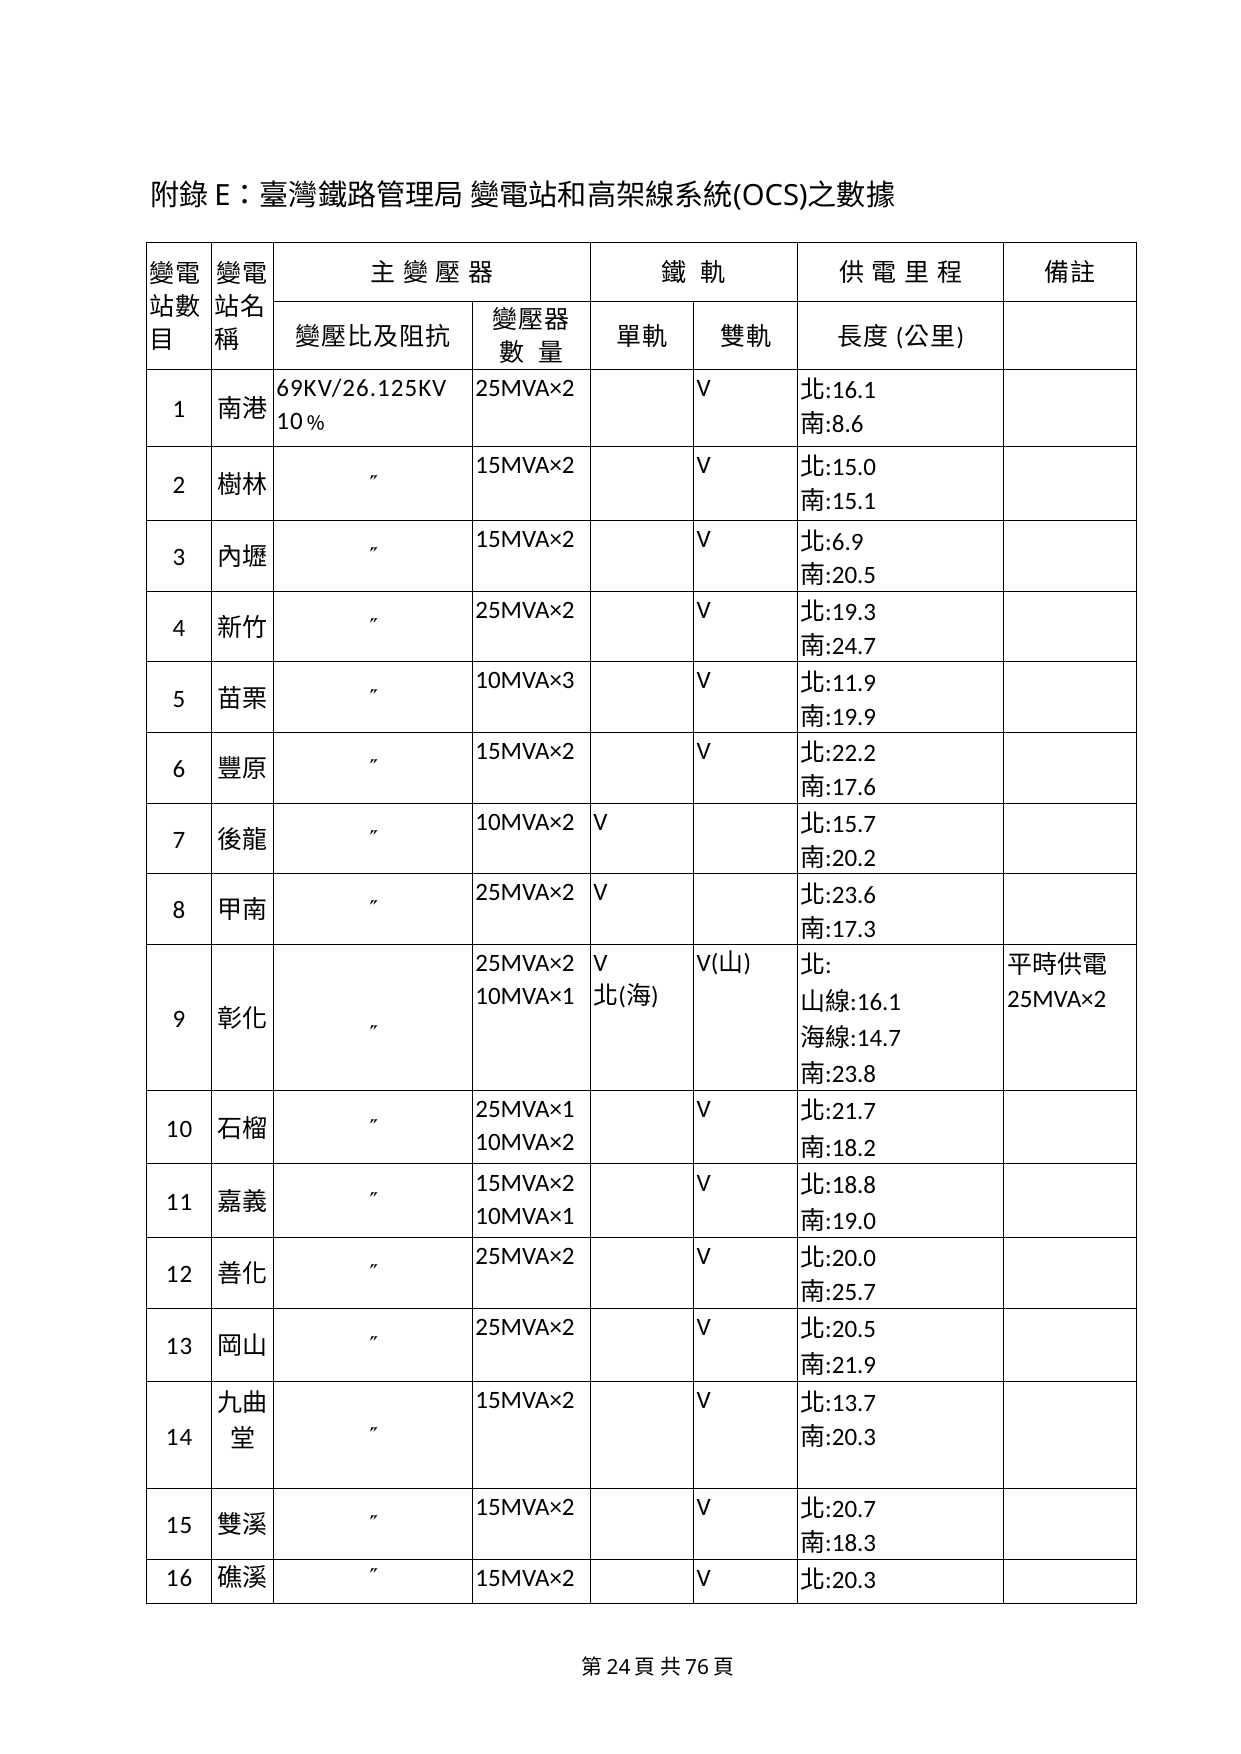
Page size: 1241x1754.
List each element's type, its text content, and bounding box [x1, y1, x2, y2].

table_cell 內壢 [212, 521, 273, 591]
table_cell [591, 521, 693, 591]
table_cell 9 [147, 945, 211, 1090]
table_cell [591, 592, 693, 661]
table_cell [591, 1382, 693, 1488]
table_cell 8 [147, 874, 211, 944]
table_cell 長度 (公里) [798, 302, 1003, 368]
table_cell 北:20.5 南:21.9 [798, 1309, 1003, 1381]
table_cell V [694, 447, 797, 520]
table_cell V [694, 1309, 797, 1381]
table_cell 4 [147, 592, 211, 661]
table_cell 3 [147, 521, 211, 591]
table_cell 變壓比及阻抗 [274, 302, 472, 368]
table_cell 15 [147, 1489, 211, 1558]
table_cell 善化 [212, 1238, 273, 1307]
table_cell [1004, 662, 1136, 732]
table_cell [1004, 1560, 1136, 1603]
table_cell 北:20.7 南:18.3 [798, 1489, 1003, 1558]
table_cell 7 [147, 804, 211, 873]
table_cell 25MVA×2 [473, 874, 590, 944]
table_cell 15MVA×2 [473, 521, 590, 591]
table_cell [1004, 1309, 1136, 1381]
table_cell V [694, 370, 797, 446]
table_cell V(山) [694, 945, 797, 1090]
table_cell [591, 1091, 693, 1163]
table_cell [1004, 302, 1136, 368]
table_cell V [591, 804, 693, 873]
table_header 變電站名稱 [212, 243, 273, 368]
table_cell 北:19.3 南:24.7 [798, 592, 1003, 661]
table_header 備註 [1004, 243, 1136, 301]
table_cell [1004, 1238, 1136, 1307]
table_cell 嘉義 [212, 1164, 273, 1237]
table_cell 25MVA×2 [473, 1238, 590, 1307]
table_cell 69KV/26.125KV 10﹪ [274, 370, 472, 446]
table_cell [591, 370, 693, 446]
table_cell 15MVA×2 10MVA×1 [473, 1164, 590, 1237]
table_cell 15MVA×2 [473, 447, 590, 520]
table_cell 後龍 [212, 804, 273, 873]
table_cell [1004, 733, 1136, 802]
table_cell 10MVA×2 [473, 804, 590, 873]
table_cell [591, 1309, 693, 1381]
table_cell 礁溪 [212, 1560, 273, 1603]
table_cell [274, 447, 472, 520]
table_cell 北:20.0 南:25.7 [798, 1238, 1003, 1307]
table_cell [274, 592, 472, 661]
table_cell [274, 1091, 472, 1163]
table_cell 2 [147, 447, 211, 520]
table_cell [591, 1164, 693, 1237]
table_cell 樹林 [212, 447, 273, 520]
table_cell [1004, 1382, 1136, 1488]
table_cell 北:18.8 南:19.0 [798, 1164, 1003, 1237]
table_cell [591, 1560, 693, 1603]
table_cell 九曲堂 [212, 1382, 273, 1488]
table_cell 25MVA×2 10MVA×1 [473, 945, 590, 1090]
table_cell 北:16.1 南:8.6 [798, 370, 1003, 446]
table_header 鐵 軌 [591, 243, 797, 301]
table_cell [274, 804, 472, 873]
table_cell 北:21.7 南:18.2 [798, 1091, 1003, 1163]
table_cell [1004, 1489, 1136, 1558]
table_cell V [694, 592, 797, 661]
table_cell [274, 662, 472, 732]
table_header 主 變 壓 器 [274, 243, 590, 301]
table_cell V [694, 662, 797, 732]
table_cell [274, 1309, 472, 1381]
table_cell [591, 1489, 693, 1558]
table_cell [274, 521, 472, 591]
table_cell 北:23.6 南:17.3 [798, 874, 1003, 944]
table_cell 5 [147, 662, 211, 732]
table_cell [1004, 370, 1136, 446]
table_cell V [694, 1560, 797, 1603]
table_cell [694, 874, 797, 944]
table_cell [274, 1489, 472, 1558]
table_cell 11 [147, 1164, 211, 1237]
table_cell [591, 1238, 693, 1307]
table_cell V [694, 1091, 797, 1163]
text 附錄E：臺灣鐵路管理局 變電站和高架線系統(OCS)之數據 [150, 179, 1090, 212]
table_cell 北:15.7 南:20.2 [798, 804, 1003, 873]
table_header 供 電 里 程 [798, 243, 1003, 301]
table_cell 雙溪 [212, 1489, 273, 1558]
table_cell V [694, 1164, 797, 1237]
table_cell V 北(海) [591, 945, 693, 1090]
table_cell 北: 山線:16.1 海線:14.7 南:23.8 [798, 945, 1003, 1090]
table_cell 16 [147, 1560, 211, 1603]
table_cell 13 [147, 1309, 211, 1381]
table_header 變電站數目 [147, 243, 211, 368]
table_cell 南港 [212, 370, 273, 446]
table_cell V [694, 1382, 797, 1488]
table_cell [1004, 1164, 1136, 1237]
table_cell [591, 733, 693, 802]
table_cell 北:11.9 南:19.9 [798, 662, 1003, 732]
table_cell 石榴 [212, 1091, 273, 1163]
table_cell 北:20.3 南:15.9 [798, 1560, 1003, 1603]
table_cell 北:15.0 南:15.1 [798, 447, 1003, 520]
table_cell [274, 874, 472, 944]
table_cell V [591, 874, 693, 944]
table_cell 單軌 [591, 302, 693, 368]
table_cell 變壓器 數 量 [473, 302, 590, 368]
table_cell [274, 1238, 472, 1307]
table_cell [274, 945, 472, 1090]
table_cell [1004, 592, 1136, 661]
table_cell V [694, 521, 797, 591]
table_cell 25MVA×2 [473, 592, 590, 661]
table_cell [1004, 1091, 1136, 1163]
table_cell 平時供電 25MVA×2 [1004, 945, 1136, 1090]
table_cell [274, 1560, 472, 1603]
table_cell 6 [147, 733, 211, 802]
table_cell 14 [147, 1382, 211, 1488]
table_cell [1004, 447, 1136, 520]
table_cell 雙軌 [694, 302, 797, 368]
table_cell V [694, 1489, 797, 1558]
table_cell 15MVA×2 [473, 1560, 590, 1603]
table_cell [274, 1164, 472, 1237]
table_cell 新竹 [212, 592, 273, 661]
table_cell 15MVA×2 [473, 1382, 590, 1488]
table_cell 10MVA×3 [473, 662, 590, 732]
table_cell 12 [147, 1238, 211, 1307]
table_cell [274, 733, 472, 802]
table_cell [1004, 874, 1136, 944]
table_cell [1004, 804, 1136, 873]
table_cell [591, 662, 693, 732]
table_cell 25MVA×2 [473, 1309, 590, 1381]
table_cell 10 [147, 1091, 211, 1163]
table_cell 甲南 [212, 874, 273, 944]
table_cell 北:6.9 南:20.5 [798, 521, 1003, 591]
table_cell 北:22.2 南:17.6 [798, 733, 1003, 802]
table_cell 1 [147, 370, 211, 446]
table_cell [694, 804, 797, 873]
table_cell 北:13.7 南:20.3 [798, 1382, 1003, 1488]
table_cell 15MVA×2 [473, 1489, 590, 1558]
table_cell 彰化 [212, 945, 273, 1090]
table_cell 25MVA×2 [473, 370, 590, 446]
table_cell 25MVA×1 10MVA×2 [473, 1091, 590, 1163]
table_cell V [694, 733, 797, 802]
table_cell V [694, 1238, 797, 1307]
table_cell [1004, 521, 1136, 591]
table_cell [274, 1382, 472, 1488]
table_cell 15MVA×2 [473, 733, 590, 802]
table_cell 岡山 [212, 1309, 273, 1381]
table_cell [591, 447, 693, 520]
table_cell 豐原 [212, 733, 273, 802]
table_cell 苗栗 [212, 662, 273, 732]
